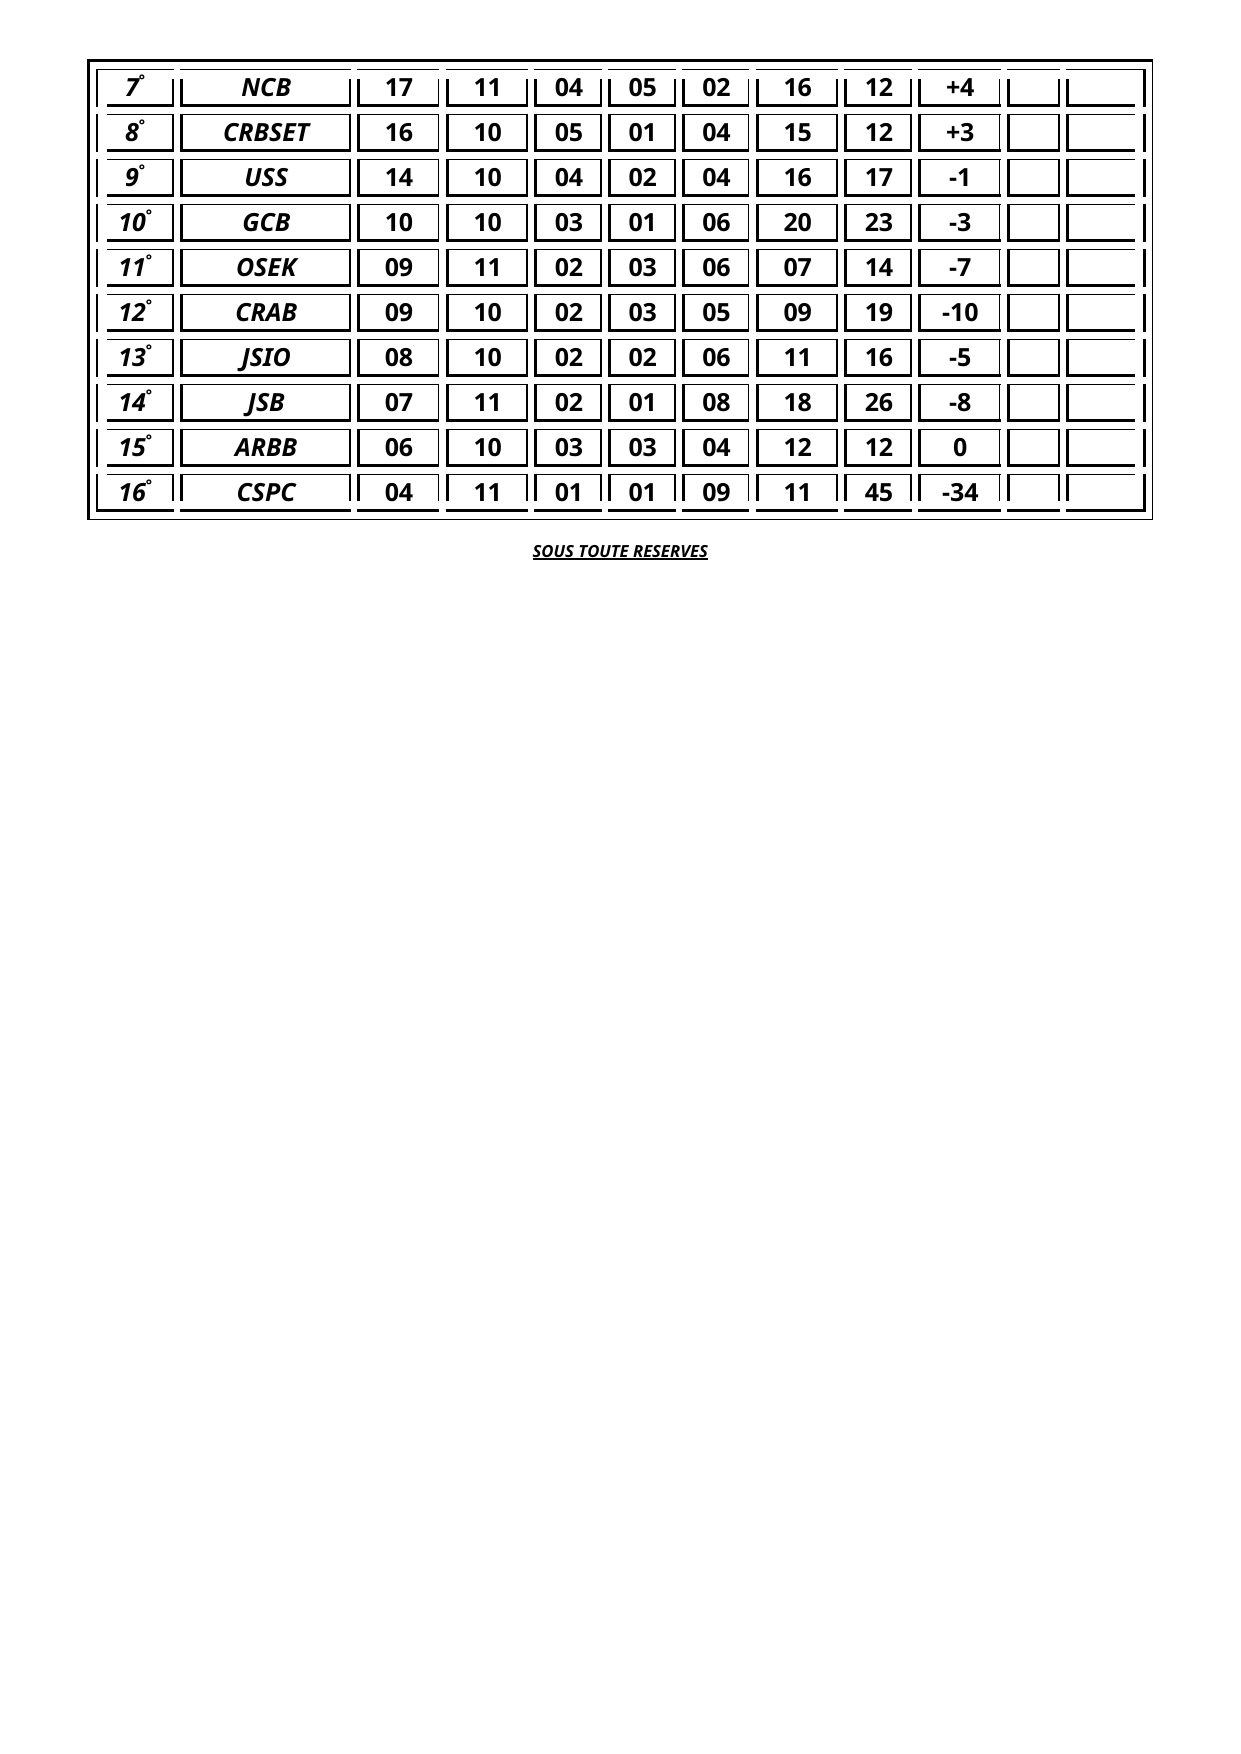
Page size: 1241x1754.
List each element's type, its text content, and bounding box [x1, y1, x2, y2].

table_cell 13° [93, 329, 177, 374]
table_cell -10 [916, 284, 1004, 329]
table_cell 17 [842, 149, 916, 194]
table_cell 03 [532, 194, 606, 239]
table_cell [1064, 239, 1148, 284]
table_cell 01 [606, 194, 679, 239]
table_cell [1064, 194, 1148, 239]
table_cell JSB [178, 374, 354, 419]
table_cell 02 [680, 62, 753, 104]
table_cell 04 [532, 62, 606, 104]
table_cell ARBB [178, 419, 354, 464]
table_cell [1004, 239, 1063, 284]
table_cell -1 [916, 149, 1004, 194]
table_cell 11° [93, 239, 177, 284]
table_cell [1064, 329, 1148, 374]
table_cell 09 [753, 284, 842, 329]
table_cell 10 [443, 419, 532, 464]
table_cell [1064, 464, 1148, 509]
table_cell 04 [680, 104, 753, 149]
table_cell 03 [606, 419, 679, 464]
table_cell 02 [606, 329, 679, 374]
text SOUS TOUTE RESERVES [148, 539, 1093, 562]
table_cell 11 [443, 464, 532, 509]
table_cell [1004, 149, 1063, 194]
table_cell 45 [842, 464, 916, 509]
table_cell 12 [753, 419, 842, 464]
table_cell 15 [753, 104, 842, 149]
table_cell 09 [355, 239, 443, 284]
table_cell 03 [532, 419, 606, 464]
table_cell -8 [916, 374, 1004, 419]
table_cell 01 [606, 374, 679, 419]
table_cell [1004, 464, 1063, 509]
table_cell 02 [532, 374, 606, 419]
table_cell 10 [443, 104, 532, 149]
table_cell 7° [93, 62, 177, 104]
table_cell 03 [606, 239, 679, 284]
table_cell 20 [753, 194, 842, 239]
table_cell 04 [532, 149, 606, 194]
table_cell [1004, 62, 1063, 104]
table_cell 14 [355, 149, 443, 194]
table_cell 03 [606, 284, 679, 329]
table_cell 10° [93, 194, 177, 239]
table_cell 07 [753, 239, 842, 284]
table_cell 06 [680, 194, 753, 239]
table_cell USS [178, 149, 354, 194]
table_cell 11 [443, 62, 532, 104]
table_cell [1064, 104, 1148, 149]
table_cell [1004, 284, 1063, 329]
table_cell +3 [916, 104, 1004, 149]
table_cell 19 [842, 284, 916, 329]
table_cell 01 [532, 464, 606, 509]
table_cell GCB [178, 194, 354, 239]
table_cell 14 [842, 239, 916, 284]
table_cell 06 [355, 419, 443, 464]
table_cell CSPC [178, 464, 354, 509]
table_cell [1004, 104, 1063, 149]
table_cell [1064, 284, 1148, 329]
table_cell 06 [680, 239, 753, 284]
table_cell -5 [916, 329, 1004, 374]
table_cell 02 [532, 329, 606, 374]
table_cell -7 [916, 239, 1004, 284]
table_cell 11 [753, 329, 842, 374]
table_cell [1064, 149, 1148, 194]
table_cell 0 [916, 419, 1004, 464]
table_cell OSEK [178, 239, 354, 284]
table_cell 09 [680, 464, 753, 509]
table_cell 23 [842, 194, 916, 239]
table_cell 15° [93, 419, 177, 464]
table_cell 11 [443, 239, 532, 284]
table_cell 05 [532, 104, 606, 149]
table_cell 14° [93, 374, 177, 419]
table_cell 16° [93, 464, 177, 509]
table_cell 06 [680, 329, 753, 374]
table_cell JSIO [178, 329, 354, 374]
table_cell 17 [355, 62, 443, 104]
table_cell 10 [443, 149, 532, 194]
table_cell [1064, 419, 1148, 464]
table_cell 02 [532, 239, 606, 284]
table_cell 02 [606, 149, 679, 194]
table_cell 05 [680, 284, 753, 329]
table_cell 04 [680, 419, 753, 464]
table_cell 12 [842, 62, 916, 104]
table_cell 01 [606, 464, 679, 509]
table_cell [1004, 374, 1063, 419]
table_cell [1064, 62, 1148, 104]
table_cell 16 [753, 149, 842, 194]
table_cell 08 [680, 374, 753, 419]
table_cell 16 [842, 329, 916, 374]
table_cell CRAB [178, 284, 354, 329]
table_cell CRBSET [178, 104, 354, 149]
table_cell 12 [842, 104, 916, 149]
table_cell 10 [355, 194, 443, 239]
table_cell 16 [355, 104, 443, 149]
table_cell -3 [916, 194, 1004, 239]
table_cell 09 [355, 284, 443, 329]
table_cell 11 [443, 374, 532, 419]
table_cell NCB [178, 62, 354, 104]
table_cell 8° [93, 104, 177, 149]
table_cell 02 [532, 284, 606, 329]
table_cell 10 [443, 329, 532, 374]
table_cell 08 [355, 329, 443, 374]
table_cell 11 [753, 464, 842, 509]
table_cell 04 [355, 464, 443, 509]
table_cell 10 [443, 284, 532, 329]
table_cell 12° [93, 284, 177, 329]
table_cell -34 [916, 464, 1004, 509]
table_cell 07 [355, 374, 443, 419]
table_cell [1004, 329, 1063, 374]
table_cell [1064, 374, 1148, 419]
table_cell +4 [916, 62, 1004, 104]
table_cell [1004, 419, 1063, 464]
table_cell 01 [606, 104, 679, 149]
table_cell 9° [93, 149, 177, 194]
table_cell 18 [753, 374, 842, 419]
table_cell 10 [443, 194, 532, 239]
table_cell 26 [842, 374, 916, 419]
table_cell 12 [842, 419, 916, 464]
table_cell [1004, 194, 1063, 239]
table_cell 04 [680, 149, 753, 194]
table_cell 16 [753, 62, 842, 104]
table_cell 05 [606, 62, 679, 104]
